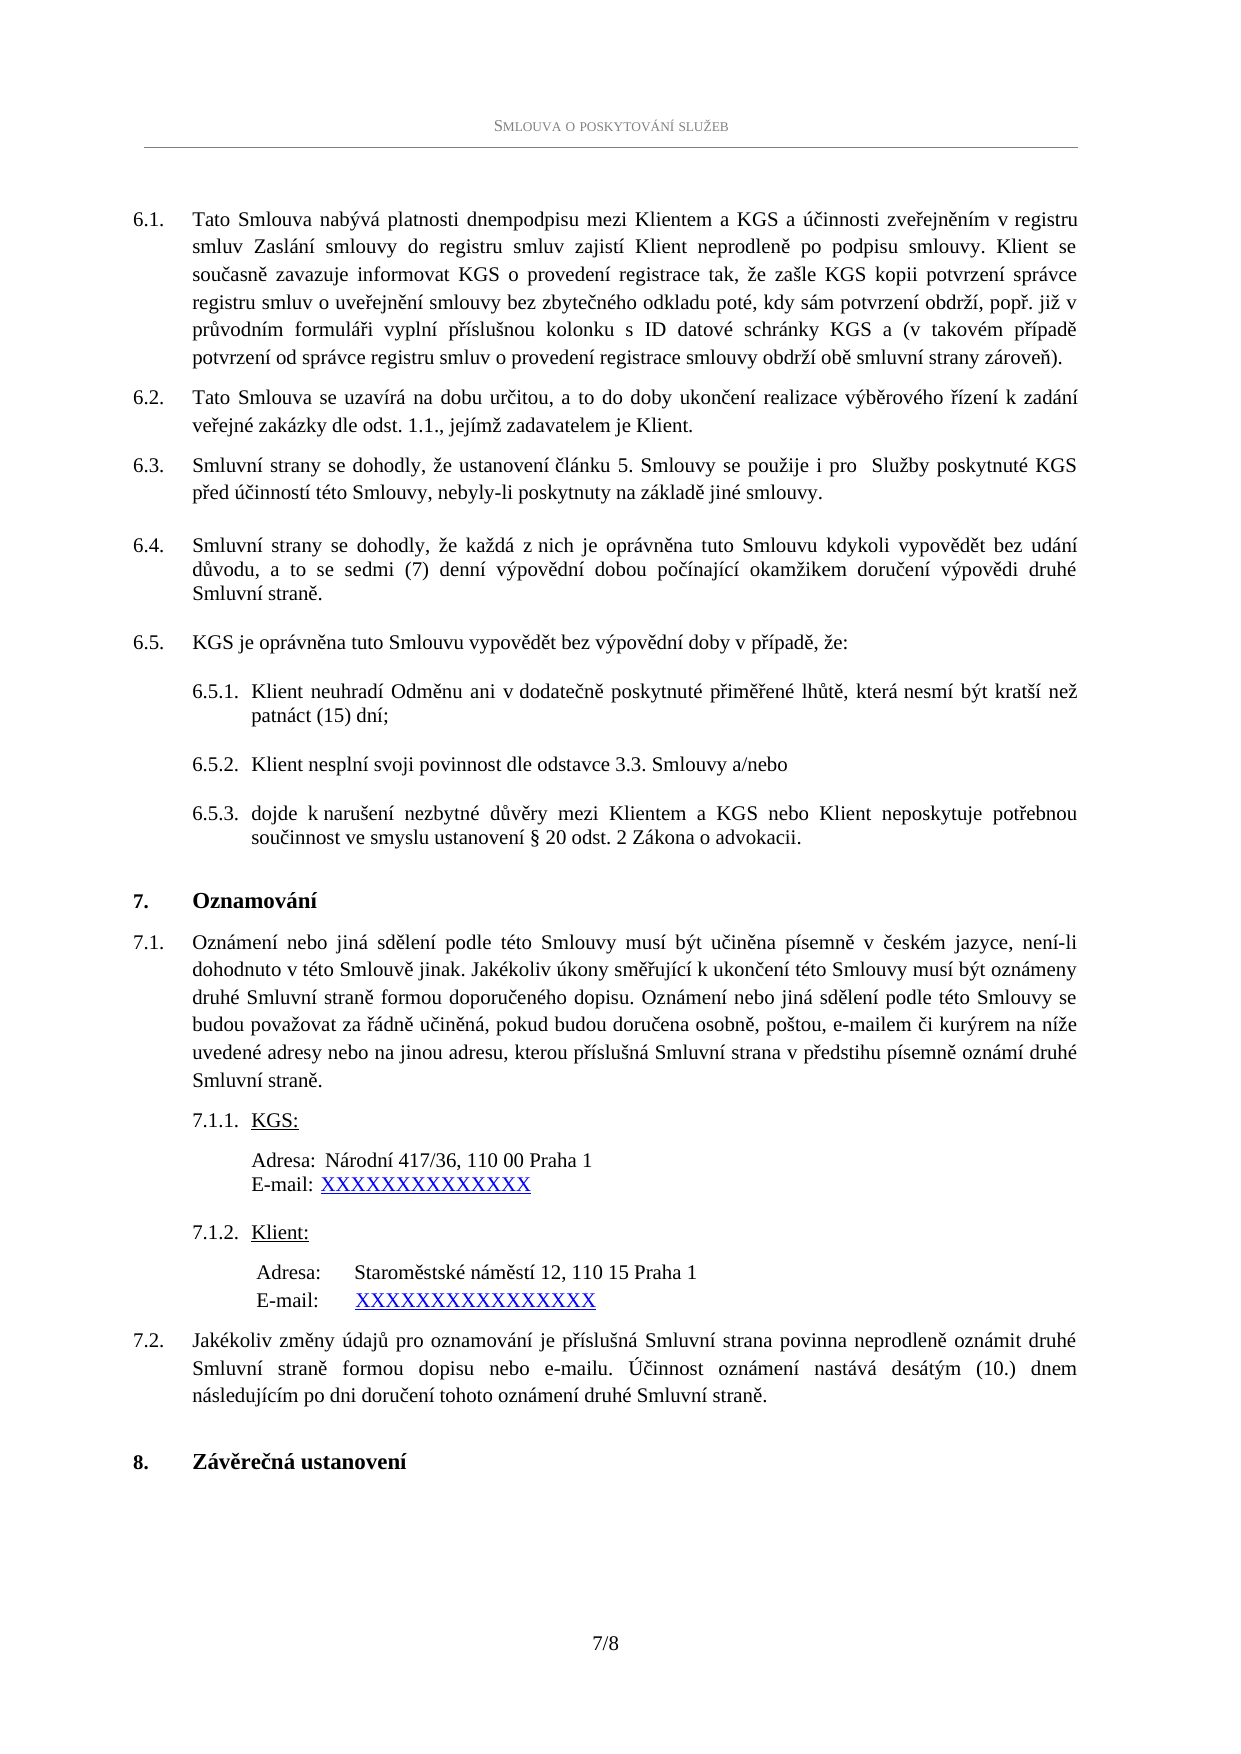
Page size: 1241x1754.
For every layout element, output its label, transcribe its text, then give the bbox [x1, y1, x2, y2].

text Smluvní strany se dohodly, že každá z nich je oprávněna tuto Smlouvu kdykoli vypovědět bez udání důvodu, a to se sedmi (7) denní výpovědní dobou počínající okamžikem doručení výpovědi druhé Smluvní straně. [133, 533, 1078, 605]
text Tato Smlouva nabývá platnosti dnempodpisu mezi Klientem a KGS a účinnosti zveřejněním v registru smluv Zaslání smlouvy do registru smluv zajistí Klient neprodleně po podpisu smlouvy. Klient se současně zavazuje informovat KGS o provedení registrace tak, že zašle KGS kopii potvrzení správce registru smluv o uveřejnění smlouvy bez zbytečného odkladu poté, kdy sám potvrzení obdrží, popř. již v průvodním formuláři vyplní příslušnou kolonku s ID datové schránky KGS a (v takovém případě potvrzení od správce registru smluv o provedení registrace smlouvy obdrží obě smluvní strany zároveň). [133, 207, 1078, 369]
text Adresa: Staroměstské náměstí 12, 110 15 Praha 1 [251, 1260, 1078, 1284]
text Klient neuhradí Odměnu ani v dodatečně poskytnuté přiměřené lhůtě, která nesmí být kratší než patnáct (15) dní; [192, 679, 1078, 727]
text Oznámení nebo jiná sdělení podle této Smlouvy musí být učiněna písemně v českém jazyce, není-li dohodnuto v této Smlouvě jinak. Jakékoliv úkony směřující k ukončení této Smlouvy musí být oznámeny druhé Smluvní straně formou doporučeného dopisu. Oznámení nebo jiná sdělení podle této Smlouvy se budou považovat za řádně učiněná, pokud budou doručena osobně, poštou, e-mailem či kurýrem na níže uvedené adresy nebo na jinou adresu, kterou příslušná Smluvní strana v předstihu písemně oznámí druhé Smluvní straně. [133, 929, 1078, 1092]
text dojde k narušení nezbytné důvěry mezi Klientem a KGS nebo Klient neposkytuje potřebnou součinnost ve smyslu ustanovení § 20 odst. 2 Zákona o advokacii. [192, 801, 1078, 849]
text KGS: [192, 1108, 1078, 1132]
list Adresa: Národní 417/36, 110 00 Praha 1 [251, 1148, 1078, 1172]
text Závěrečná ustanovení [133, 1448, 1078, 1474]
text Smluvní strany se dohodly, že ustanovení článku 5. Smlouvy se použije i pro Služby poskytnuté KGS před účinností této Smlouvy, nebyly-li poskytnuty na základě jiné smlouvy. [133, 453, 1078, 504]
list E-mail: XXXXXXXXXXXXXX [251, 1172, 1078, 1196]
text Oznamování [133, 887, 1078, 913]
text Klient nesplní svoji povinnost dle odstavce 3.3. Smlouvy a/nebo [192, 752, 1078, 776]
text Jakékoliv změny údajů pro oznamování je příslušná Smluvní strana povinna neprodleně oznámit druhé Smluvní straně formou dopisu nebo e-mailu. Účinnost oznámení nastává desátým (10.) dnem následujícím po dni doručení tohoto oznámení druhé Smluvní straně. [133, 1328, 1078, 1407]
text KGS je oprávněna tuto Smlouvu vypovědět bez výpovědní doby v případě, že: [133, 630, 1078, 654]
list E-mail: XXXXXXXXXXXXXXXX [251, 1288, 1078, 1312]
text Tato Smlouva se uzavírá na dobu určitou, a to do doby ukončení realizace výběrového řízení k zadání veřejné zakázky dle odst. 1.1., jejímž zadavatelem je Klient. [133, 385, 1078, 437]
text Klient: [192, 1220, 1078, 1244]
